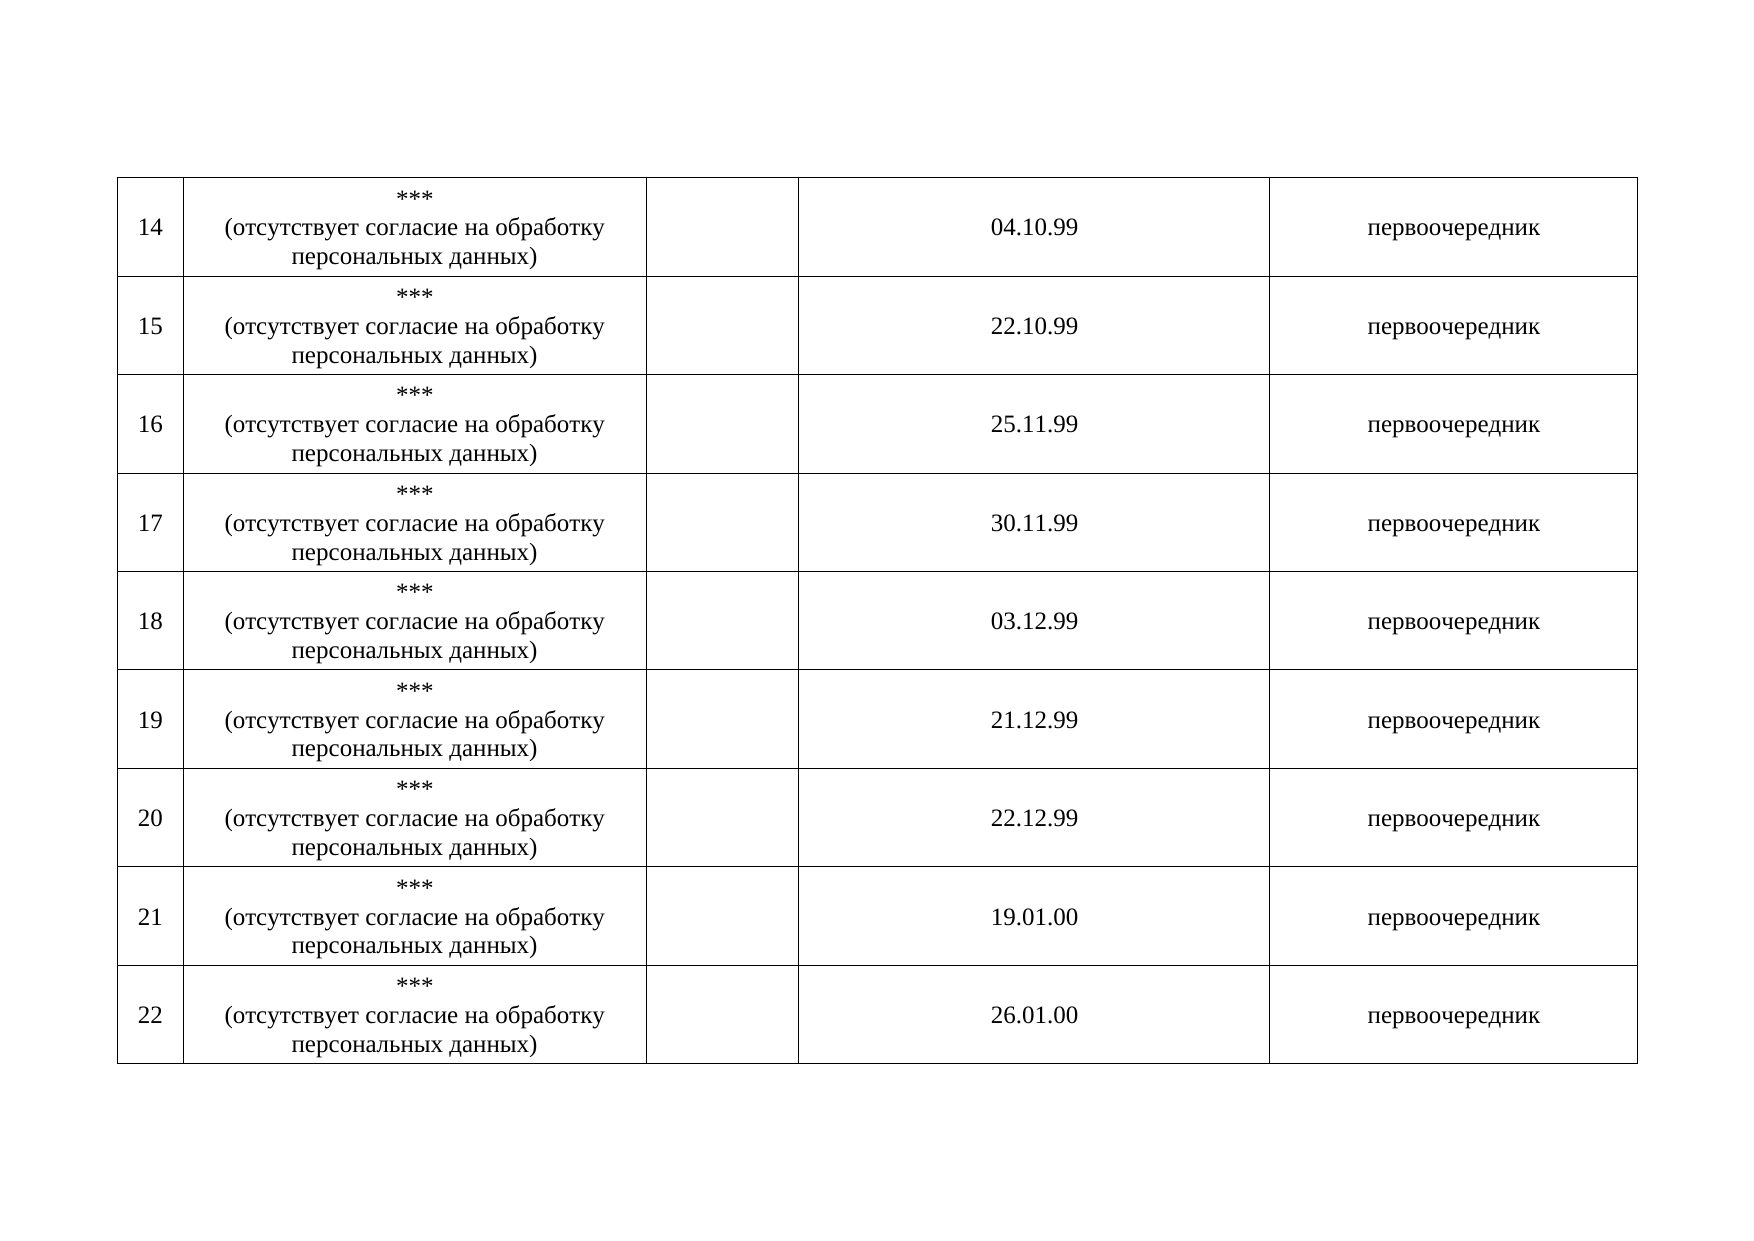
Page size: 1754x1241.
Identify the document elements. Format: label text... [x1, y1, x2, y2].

table_cell [647, 474, 798, 571]
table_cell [184, 867, 646, 965]
table_cell 22.10.99 [799, 277, 1269, 374]
table_cell 21.12.99 [799, 670, 1269, 768]
table_cell первоочередник [1270, 178, 1637, 276]
table_cell 04.10.99 [799, 178, 1269, 276]
table_cell [647, 572, 798, 669]
table_cell 22.12.99 [799, 769, 1269, 866]
table_cell первоочередник [1270, 277, 1637, 374]
table_cell 30.11.99 [799, 474, 1269, 571]
table_cell [647, 769, 798, 866]
table_cell [647, 375, 798, 472]
table_cell первоочередник [1270, 375, 1637, 472]
table_cell 19.01.00 [799, 867, 1269, 965]
table_cell *** (отсутствует согласие на обработку персональных данных) [184, 670, 646, 768]
table_cell [647, 867, 798, 965]
table_cell 17 [118, 474, 183, 571]
table_cell 22 [118, 966, 183, 1063]
table_cell 03.12.99 [799, 572, 1269, 669]
table_cell первоочередник [1270, 670, 1637, 768]
table_cell *** (отсутствует согласие на обработку персональных данных) [184, 769, 646, 866]
table_cell первоочередник [1270, 769, 1637, 866]
table_cell первоочередник [1270, 867, 1637, 965]
table_cell 14 [118, 178, 183, 276]
table_cell 19 [118, 670, 183, 768]
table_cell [184, 277, 646, 374]
table_cell [647, 670, 798, 768]
table_cell [647, 178, 798, 276]
table_cell 25.11.99 [799, 375, 1269, 472]
table_cell 26.01.00 [799, 966, 1269, 1063]
table_cell первоочередник [1270, 966, 1637, 1063]
table_cell *** (отсутствует согласие на обработку персональных данных) [184, 375, 646, 472]
table_cell первоочередник [1270, 474, 1637, 571]
table_cell [647, 966, 798, 1063]
table_cell первоочередник [1270, 572, 1637, 669]
table_cell 20 [118, 769, 183, 866]
table_cell 18 [118, 572, 183, 669]
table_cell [184, 178, 646, 276]
table_cell [647, 277, 798, 374]
table_cell 21 [118, 867, 183, 965]
table_cell 16 [118, 375, 183, 472]
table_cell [184, 966, 646, 1063]
table_cell 15 [118, 277, 183, 374]
table_cell *** (отсутствует согласие на обработку персональных данных) [184, 572, 646, 669]
table_cell *** (отсутствует согласие на обработку персональных данных) [184, 474, 646, 571]
